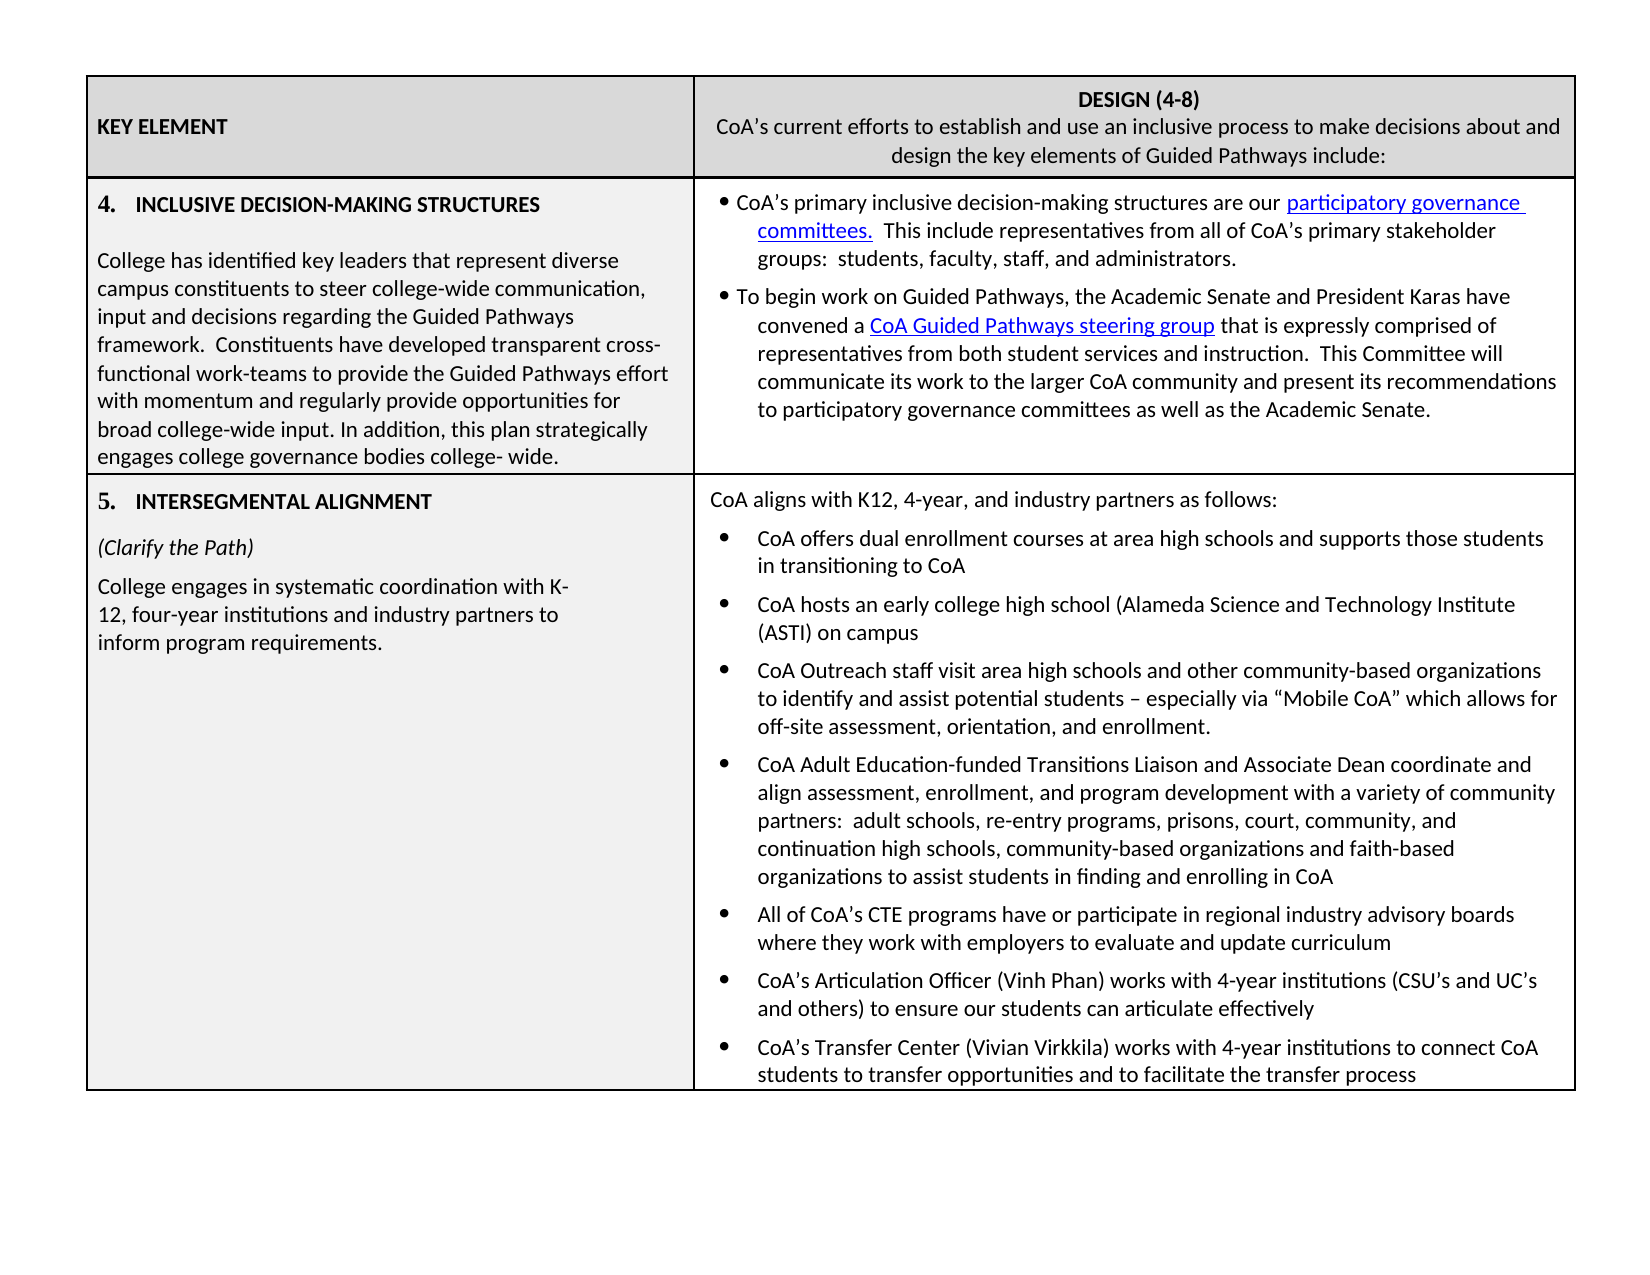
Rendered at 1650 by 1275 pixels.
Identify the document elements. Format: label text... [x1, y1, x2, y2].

table_cell CoA aligns with K12, 4-year, and industry partners as follows: CoA offers dual enrollment courses at area high schools and supports those students in transitioning to CoA CoA hosts an early college high school (Alameda Science and Technology Institute (ASTI) on campus CoA Outreach staff visit area high schools and other community-based organizations to identify and assist potential students – especially via “Mobile CoA” which allows for off-site assessment, orientation, and enrollment. CoA Adult Education-funded Transitions Liaison and Associate Dean coordinate and align assessment, enrollment, and program development with a variety of community partners: adult schools, re-entry programs, prisons, court, community, and continuation high schools, community-based organizations and faith-based organizations to assist students in finding and enrolling in CoA All of CoA’s CTE programs have or participate in regional industry advisory boards where they work with employers to evaluate and update curriculum CoA’s Articulation Officer (Vinh Phan) works with 4-year institutions (CSU’s and UC’s and others) to ensure our students can articulate effectively CoA’s Transfer Center (Vivian Virkkila) works with 4-year institutions to connect CoA students to transfer opportunities and to facilitate the transfer process [695, 475, 1574, 1089]
table_cell CoA’s primary inclusive decision-making structures are our participatory governance committees. This include representatives from all of CoA’s primary stakeholder groups: students, faculty, staff, and administrators. To begin work on Guided Pathways, the Academic Senate and President Karas have convened a CoA Guided Pathways steering group that is expressly comprised of representatives from both student services and instruction. This Committee will communicate its work to the larger CoA community and present its recommendations to participatory governance committees as well as the Academic Senate. [695, 179, 1574, 473]
table_cell KEY ELEMENT [88, 77, 693, 176]
table_cell DESIGN (4-8) CoA’s current efforts to establish and use an inclusive process to make decisions about and design the key elements of Guided Pathways include: [695, 77, 1574, 176]
table_cell INCLUSIVE DECISION-MAKING STRUCTURES College has identified key leaders that represent diverse campus constituents to steer college-wide communication, input and decisions regarding the Guided Pathways framework. Constituents have developed transparent cross-functional work-teams to provide the Guided Pathways effort with momentum and regularly provide opportunities for broad college-wide input. In addition, this plan strategically engages college governance bodies college- wide. [88, 179, 693, 473]
table_cell INTERSEGMENTAL ALIGNMENT (Clarify the Path) College engages in systematic coordination with K-12, four-year institutions and industry partners to inform program requirements. [88, 475, 693, 1089]
